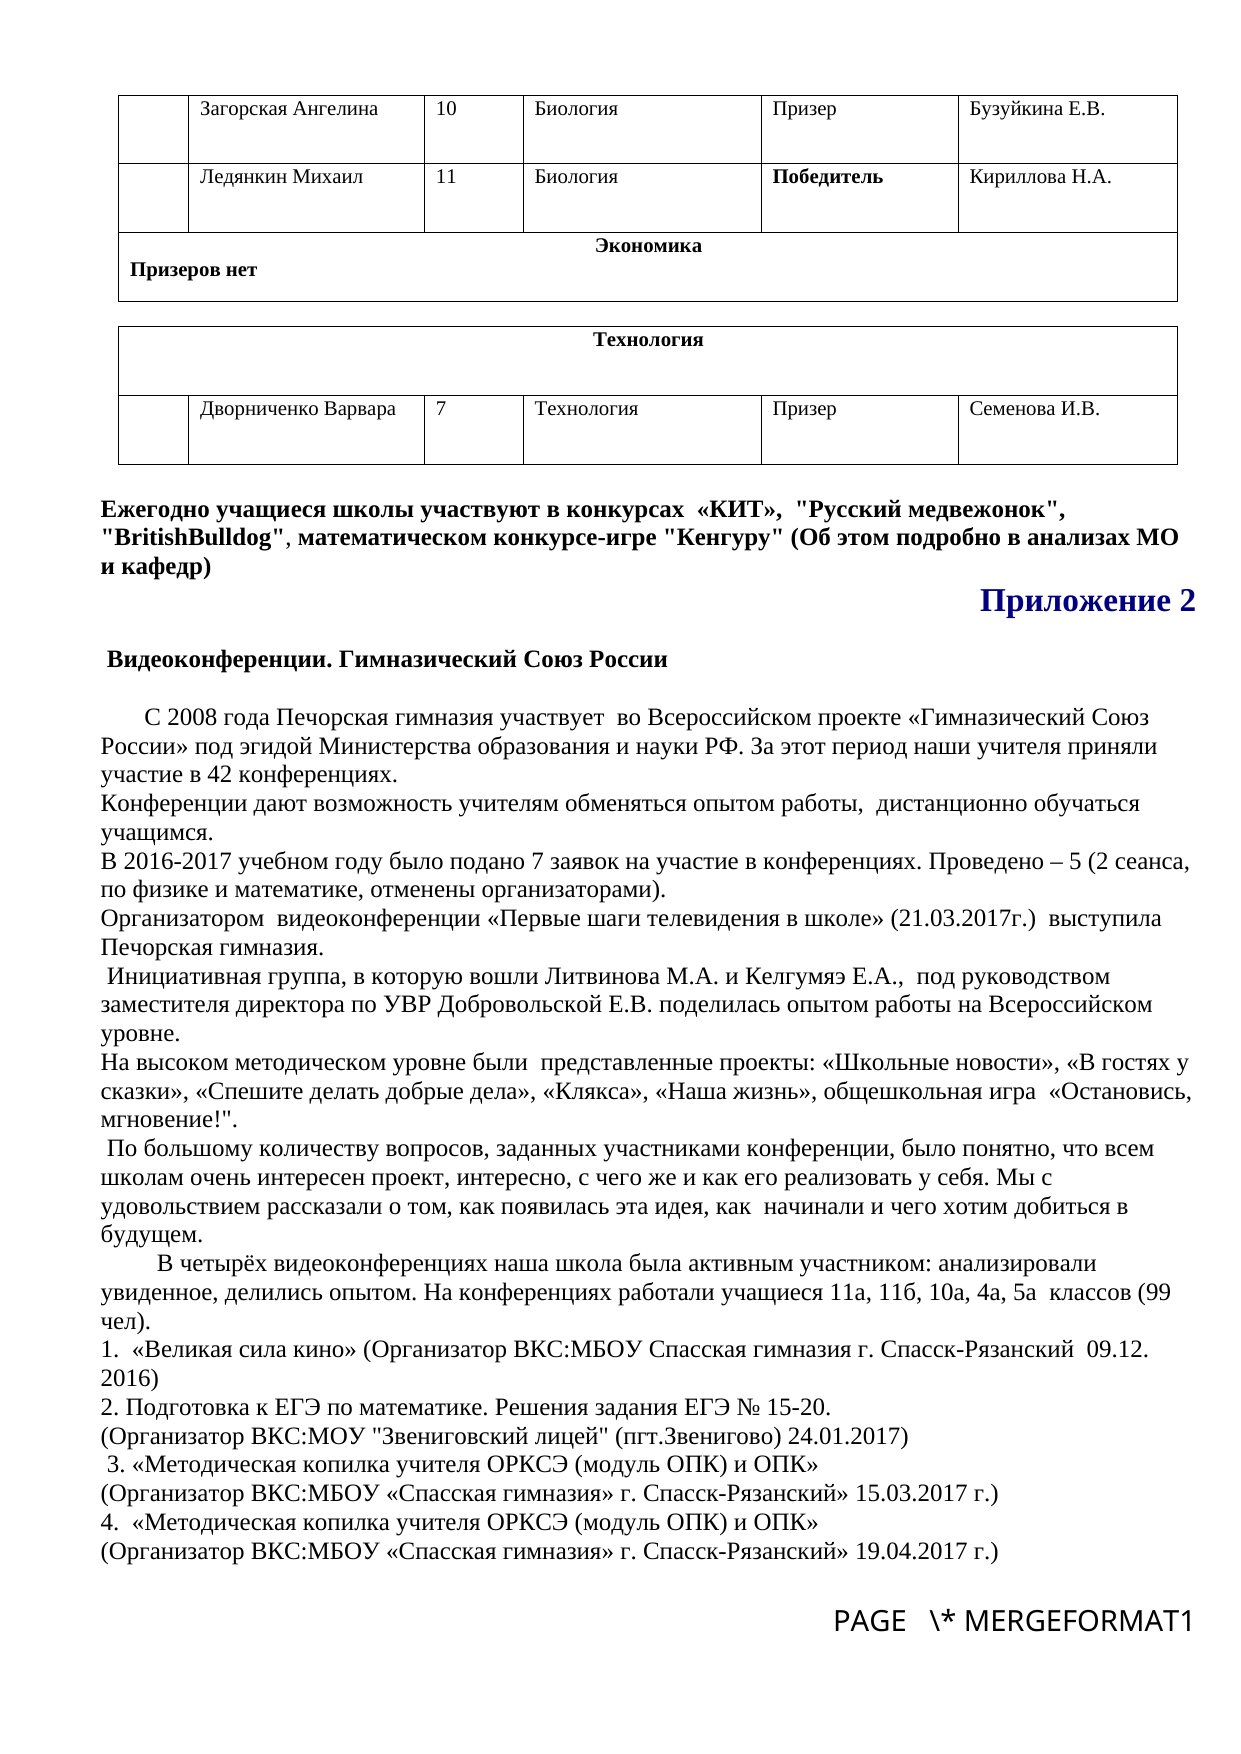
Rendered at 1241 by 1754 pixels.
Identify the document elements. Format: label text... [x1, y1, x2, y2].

text 3. «Методическая копилка учителя ОРКСЭ (модуль ОПК) и ОПК» [100, 1449, 1196, 1478]
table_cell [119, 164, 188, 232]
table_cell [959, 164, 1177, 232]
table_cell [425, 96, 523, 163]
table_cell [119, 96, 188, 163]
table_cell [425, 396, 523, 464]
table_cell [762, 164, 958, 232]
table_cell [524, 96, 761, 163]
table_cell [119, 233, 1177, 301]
text 1. «Великая сила кино» (Организатор ВКС:МБОУ Спасская гимназия г. Спасск-Рязанский 09.12. 2016) [100, 1334, 1196, 1392]
text По большому количеству вопросов, заданных участниками конференции, было понятно, что всем школам очень интересен проект, интересно, с чего же и как его реализовать у себя. Мы с удовольствием рассказали о том, как появилась эта идея, как начинали и чего хотим добиться в будущем. [100, 1133, 1196, 1248]
text Видеоконференции. Гимназический Союз России [100, 644, 1196, 673]
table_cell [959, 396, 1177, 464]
text С 2008 года Печорская гимназия участвует во Всероссийском проекте «Гимназический Союз России» под эгидой Министерства образования и науки РФ. За этот период наши учителя приняли участие в 42 конференциях. [100, 702, 1196, 788]
text В четырёх видеоконференциях наша школа была активным участником: анализировали увиденное, делились опытом. На конференциях работали учащиеся 11а, 11б, 10а, 4а, 5а классов (99 чел). [100, 1248, 1196, 1334]
text Инициативная группа, в которую вошли Литвинова М.А. и Келгумяэ Е.А., под руководством заместителя директора по УВР Добровольской Е.В. поделилась опытом работы на Всероссийском уровне. [100, 961, 1196, 1047]
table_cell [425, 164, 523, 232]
text В 2016-2017 учебном году было подано 7 заявок на участие в конференциях. Проведено – 5 (2 сеанса, по физике и математике, отменены организаторами). [100, 846, 1196, 903]
text (Организатор ВКС:МБОУ «Спасская гимназия» г. Спасск-Рязанский» 15.03.2017 г.) [100, 1478, 1196, 1507]
text Ежегодно учащиеся школы участвуют в конкурсах «КИТ», "Русский медвежонок", "BritishBulldog", математическом конкурсе-игре "Кенгуру" (Об этом подробно в анализах МО и кафедр) [100, 494, 1196, 580]
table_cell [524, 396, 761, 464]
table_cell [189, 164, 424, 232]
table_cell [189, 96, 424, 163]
subtitle Приложение 2 [100, 580, 1196, 618]
text (Организатор ВКС:МБОУ «Спасская гимназия» г. Спасск-Рязанский» 19.04.2017 г.) [100, 1536, 1196, 1564]
text 4. «Методическая копилка учителя ОРКСЭ (модуль ОПК) и ОПК» [100, 1507, 1196, 1536]
text Конференции дают возможность учителям обменяться опытом работы, дистанционно обучаться учащимся. [100, 788, 1196, 846]
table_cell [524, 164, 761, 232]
text Организатором видеоконференции «Первые шаги телевидения в школе» (21.03.2017г.) выступила Печорская гимназия. [100, 903, 1196, 961]
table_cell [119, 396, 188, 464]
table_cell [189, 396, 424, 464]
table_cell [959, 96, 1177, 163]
text На высоком методическом уровне были представленные проекты: «Школьные новости», «В гостях у сказки», «Спешите делать добрые дела», «Клякса», «Наша жизнь», общешкольная игра «Остановись, мгновение!". [100, 1047, 1196, 1133]
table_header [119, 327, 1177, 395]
text 2. Подготовка к ЕГЭ по математике. Решения задания ЕГЭ № 15-20. [100, 1392, 1196, 1421]
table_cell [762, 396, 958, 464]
text (Организатор ВКС:МОУ "Звениговский лицей" (пгт.Звенигово) 24.01.2017) [100, 1421, 1196, 1449]
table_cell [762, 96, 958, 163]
